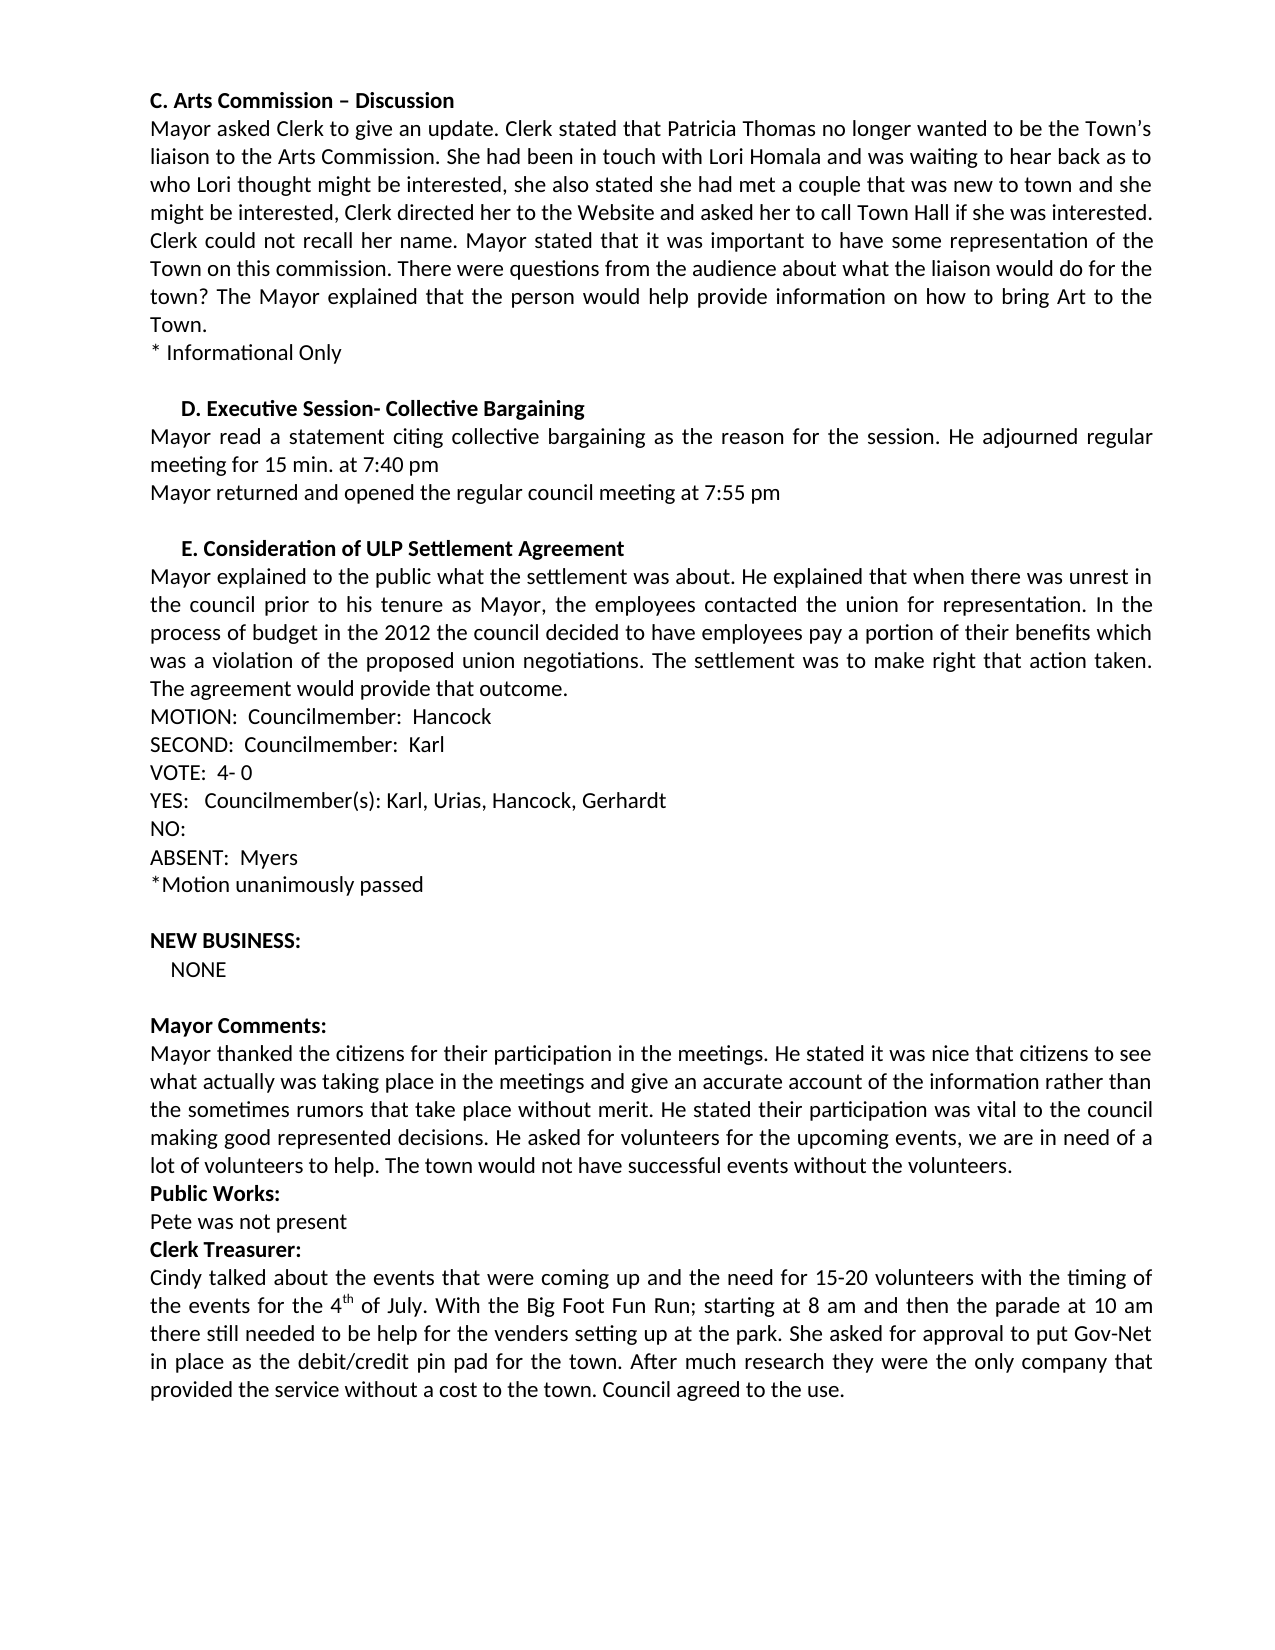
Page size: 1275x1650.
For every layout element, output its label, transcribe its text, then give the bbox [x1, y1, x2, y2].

text NEW BUSINESS: [150, 927, 1155, 955]
text D. Executive Session- Collective Bargaining [150, 394, 1155, 422]
text Clerk Treasurer: [150, 1235, 1155, 1263]
text Mayor asked Clerk to give an update. Clerk stated that Patricia Thomas no longer wanted to be the Town’s liaison to the Arts Commission. She had been in touch with Lori Homala and was waiting to hear back as to who Lori thought might be interested, she also stated she had met a couple that was new to town and she might be interested, Clerk directed her to the Website and asked her to call Town Hall if she was interested. Clerk could not recall her name. Mayor stated that it was important to have some representation of the Town on this commission. There were questions from the audience about what the liaison would do for the town? The Mayor explained that the person would help provide information on how to bring Art to the Town. [150, 114, 1155, 338]
text Mayor Comments: [150, 1011, 1155, 1039]
text Mayor thanked the citizens for their participation in the meetings. He stated it was nice that citizens to see what actually was taking place in the meetings and give an accurate account of the information rather than the sometimes rumors that take place without merit. He stated their participation was vital to the council making good represented decisions. He asked for volunteers for the upcoming events, we are in need of a lot of volunteers to help. The town would not have successful events without the volunteers. [150, 1039, 1155, 1179]
text Cindy talked about the events that were coming up and the need for 15-20 volunteers with the timing of the events for the 4th of July. With the Big Foot Fun Run; starting at 8 am and then the parade at 10 am there still needed to be help for the venders setting up at the park. She asked for approval to put Gov-Net in place as the debit/credit pin pad for the town. After much research they were the only company that provided the service without a cost to the town. Council agreed to the use. [150, 1263, 1155, 1403]
text MOTION: Councilmember: Hancock [150, 702, 1155, 731]
text E. Consideration of ULP Settlement Agreement [150, 534, 1155, 562]
text ABSENT: Myers [150, 843, 1155, 871]
text C. Arts Commission – Discussion [150, 86, 1155, 114]
text Mayor read a statement citing collective bargaining as the reason for the session. He adjourned regular meeting for 15 min. at 7:40 pm [150, 422, 1155, 478]
text NO: [150, 814, 1155, 843]
text Pete was not present [150, 1207, 1155, 1235]
text Mayor explained to the public what the settlement was about. He explained that when there was unrest in the council prior to his tenure as Mayor, the employees contacted the union for representation. In the process of budget in the 2012 the council decided to have employees pay a portion of their benefits which was a violation of the proposed union negotiations. The settlement was to make right that action taken. The agreement would provide that outcome. [150, 562, 1155, 702]
text Mayor returned and opened the regular council meeting at 7:55 pm [150, 478, 1155, 506]
text *Motion unanimously passed [150, 871, 1155, 899]
text Public Works: [150, 1179, 1155, 1207]
text SECOND: Councilmember: Karl [150, 731, 1155, 758]
text VOTE: 4- 0 [150, 758, 1155, 787]
text * Informational Only [150, 338, 1155, 366]
text YES: Councilmember(s): Karl, Urias, Hancock, Gerhardt [150, 787, 1155, 814]
text NONE [150, 955, 1155, 983]
